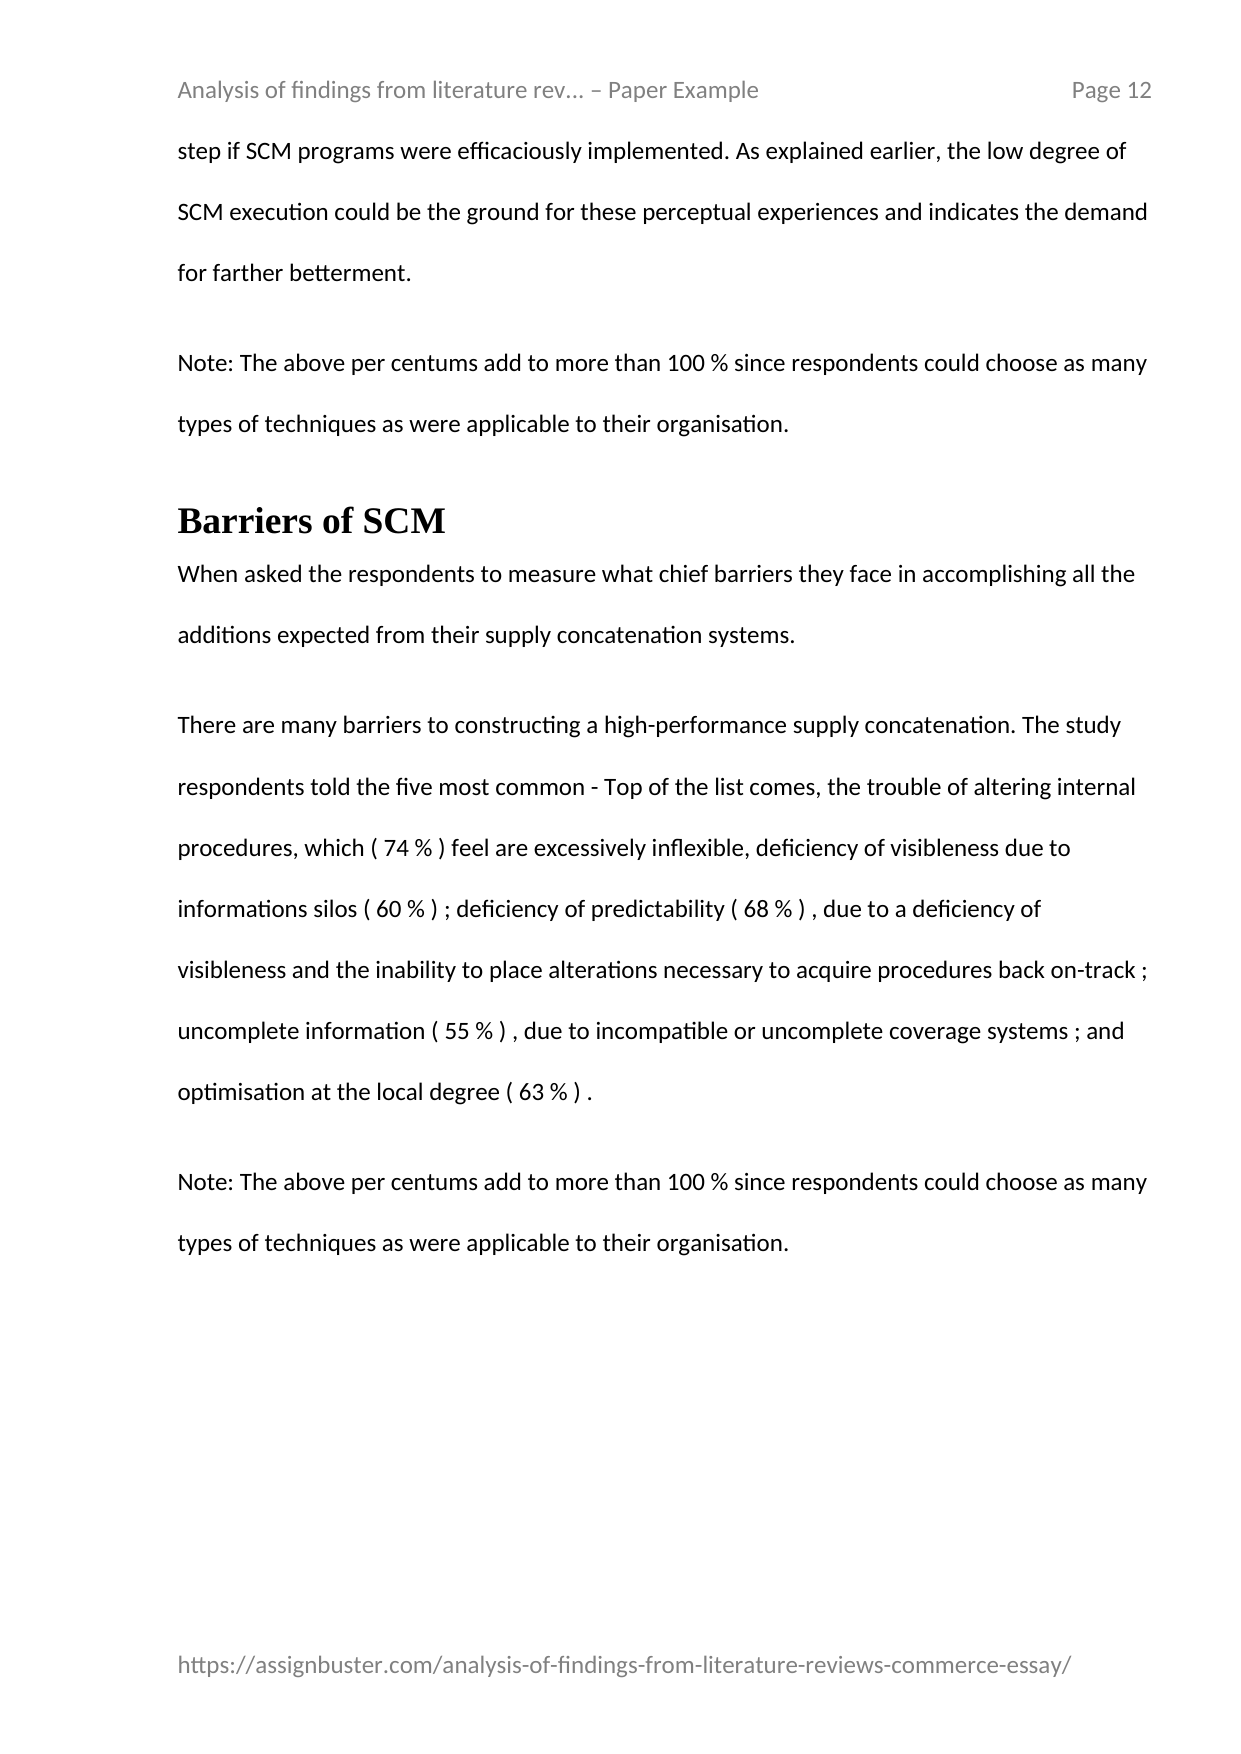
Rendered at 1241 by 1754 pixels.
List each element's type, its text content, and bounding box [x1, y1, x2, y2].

text There are many barriers to constructing a high-performance supply concatenation. The study respondents told the five most common - Top of the list comes, the trouble of altering internal procedures, which ( 74 % ) feel are excessively inflexible, deficiency of visibleness due to informations silos ( 60 % ) ; deficiency of predictability ( 68 % ) , due to a deficiency of visibleness and the inability to place alterations necessary to acquire procedures back on-track ; uncomplete information ( 55 % ) , due to incompatible or uncomplete coverage systems ; and optimisation at the local degree ( 63 % ) . [177, 709, 1152, 1106]
text When asked the respondents to measure what chief barriers they face in accomplishing all the additions expected from their supply concatenation systems. [177, 558, 1152, 649]
subtitle Barriers of SCM [177, 499, 1152, 542]
text Note: The above per centums add to more than 100 % since respondents could choose as many types of techniques as were applicable to their organisation. [177, 347, 1152, 439]
text Note: The above per centums add to more than 100 % since respondents could choose as many types of techniques as were applicable to their organisation. [177, 1166, 1152, 1258]
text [177, 135, 1152, 287]
